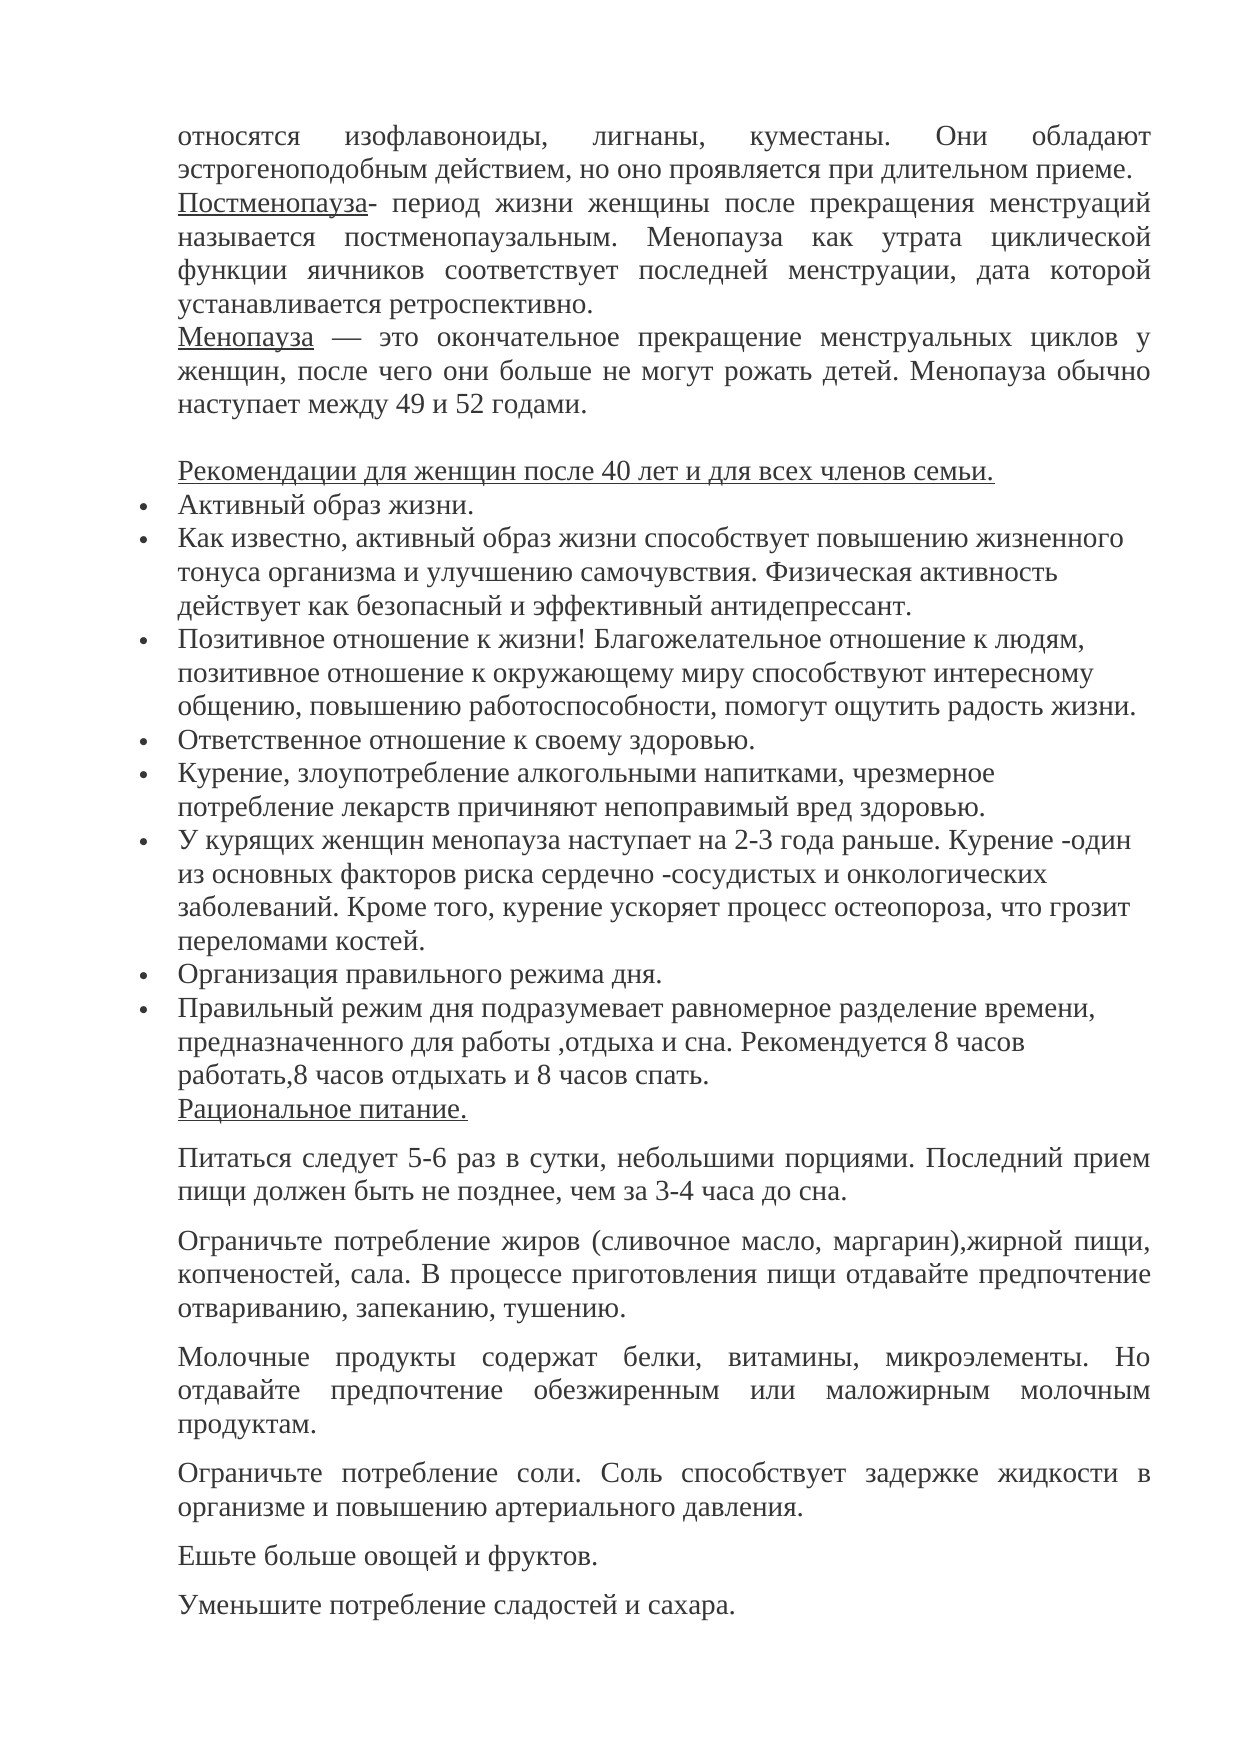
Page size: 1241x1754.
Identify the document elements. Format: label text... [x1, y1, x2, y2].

text Ешьте больше овощей и фруктов. [177, 1538, 1152, 1571]
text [177, 118, 1152, 185]
text Постменопауза- период жизни женщины после прекращения менструаций называется постменопаузальным. Менопауза как утрата циклической функции яичников соответствует последней менструации, дата которой устанавливается ретроспективно. [177, 185, 1152, 319]
text Питаться следует 5-6 раз в сутки, небольшими порциями. Последний прием пищи должен быть не позднее, чем за 3-4 часа до сна. [177, 1140, 1152, 1207]
list Позитивное отношение к жизни! Благожелательное отношение к людям, позитивное отношение к окружающему миру способствуют интересному общению, повышению работоспособности, помогут ощутить радость жизни. [140, 621, 1152, 722]
text Менопауза — это окончательное прекращение менструальных циклов у женщин, после чего они больше не могут рожать детей. Менопауза обычно наступает между 49 и 52 годами. [177, 319, 1152, 420]
text Ограничьте потребление жиров (сливочное масло, маргарин),жирной пищи, копченостей, сала. В процессе приготовления пищи отдавайте предпочтение отвариванию, запеканию, тушению. [177, 1223, 1152, 1323]
list Правильный режим дня подразумевает равномерное разделение времени, предназначенного для работы ,отдыха и сна. Рекомендуется 8 часов работать,8 часов отдыхать и 8 часов спать. [140, 990, 1152, 1091]
list Активный образ жизни. [140, 487, 1152, 521]
list Как известно, активный образ жизни способствует повышению жизненного тонуса организма и улучшению самочувствия. Физическая активность действует как безопасный и эффективный антидепрессант. [140, 521, 1152, 621]
text Молочные продукты содержат белки, витамины, микроэлементы. Но отдавайте предпочтение обезжиренным или маложирным молочным продуктам. [177, 1339, 1152, 1439]
text Рациональное питание. [177, 1091, 1152, 1124]
list Организация правильного режима дня. [140, 957, 1152, 990]
list У курящих женщин менопауза наступает на 2-3 года раньше. Курение -один из основных факторов риска сердечно -сосудистых и онкологических заболеваний. Кроме того, курение ускоряет процесс остеопороза, что грозит переломами костей. [140, 822, 1152, 957]
text Ограничьте потребление соли. Соль способствует задержке жидкости в организме и повышению артериального давления. [177, 1455, 1152, 1522]
list Курение, злоупотребление алкогольными напитками, чрезмерное потребление лекарств причиняют непоправимый вред здоровью. [140, 755, 1152, 822]
text Уменьшите потребление сладостей и сахара. [177, 1587, 1152, 1621]
text Рекомендации для женщин после 40 лет и для всех членов семьи. [177, 453, 1152, 487]
list Ответственное отношение к своему здоровью. [140, 722, 1152, 755]
